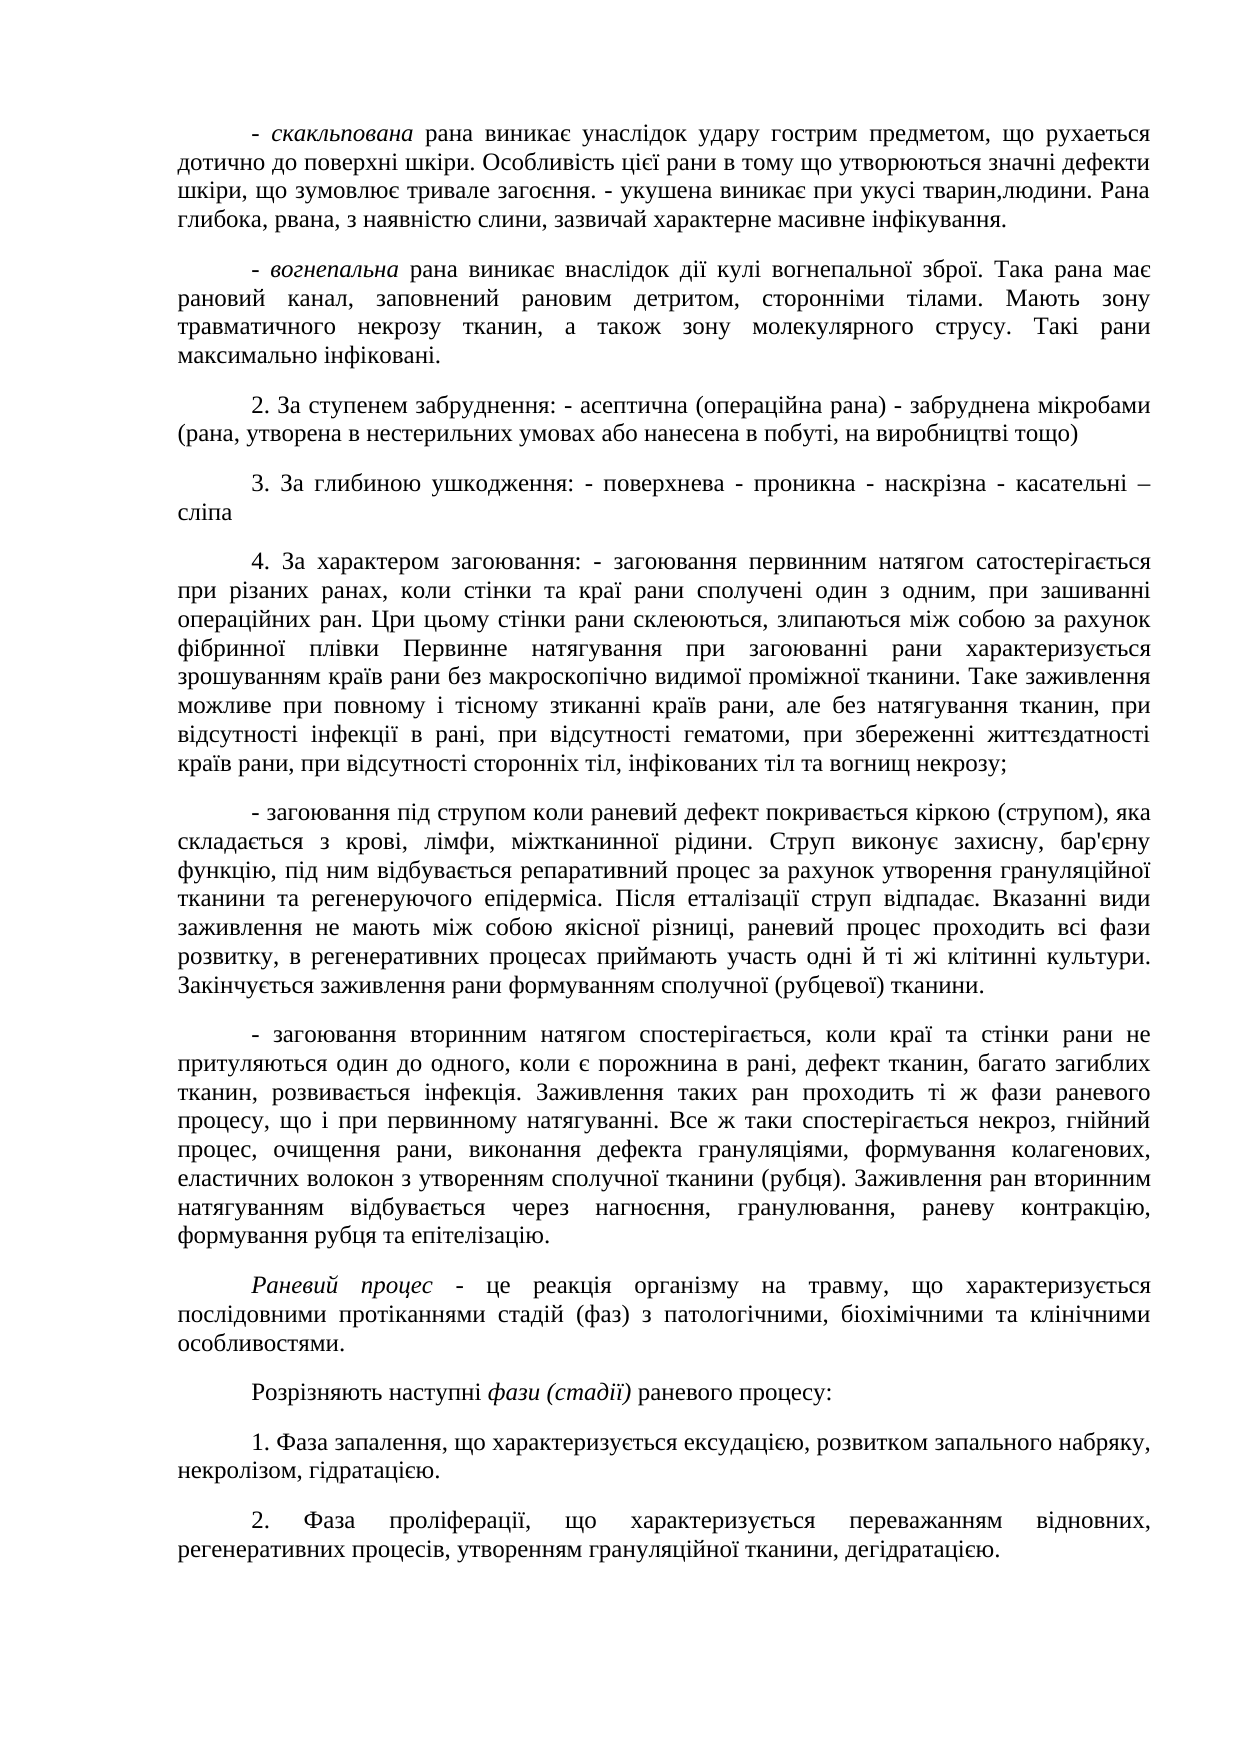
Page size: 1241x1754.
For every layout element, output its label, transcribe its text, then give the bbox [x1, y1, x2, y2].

text - вогнепальна рана виникає внаслідок дії кулі вогнепальної зброї. Така рана має рановий канал, заповнений рановим детритом, сторонніми тілами. Мають зону травматичного некрозу тканин, а також зону молекулярного струсу. Такі рани максимально інфіковані. [177, 254, 1152, 369]
text - загоювання вторинним натягом спостерігається, коли краї та стінки рани не притуляються один до одного, коли є порожнина в рані, дефект тканин, багато загиблих тканин, розвивається інфекція. Заживлення таких ран проходить ті ж фази раневого процесу, що і при первинному натягуванні. Все ж таки спостерігається некроз, гнійний процес, очищення рани, виконання дефекта грануляціями, формування колагенових, еластичних волокон з утворенням сполучної тканини (рубця). Заживлення ран вторинним натягуванням відбувається через нагноєння, гранулювання, раневу контракцію, формування рубця та епітелізацію. [177, 1019, 1152, 1249]
text - загоювання під струпом коли раневий дефект покривається кіркою (струпом), яка складається з крові, лімфи, міжтканинної рідини. Струп виконує захисну, бар'єрну функцію, під ним відбувається репаративний процес за рахунок утворення грануляційної тканини та регенеруючого епідерміса. Після етталізації струп відпадає. Вказанні види заживлення не мають між собою якісної різниці, раневий процес проходить всі фази розвитку, в регенеративних процесах приймають участь одні й ті жі клітинні культури. Закінчується заживлення рани формуванням сполучної (рубцевої) тканини. [177, 797, 1152, 998]
text 3. За глибиною ушкодження: - поверхнева - проникна - наскрізна - касательні – сліпа [177, 468, 1152, 526]
text 2. Фаза проліферації, що характеризується переважанням відновних, регенеративних процесів, утворенням грануляційної тканини, дегідратацією. [177, 1505, 1152, 1563]
text 4. За характером загоювання: - загоювання первинним натягом сатостерігається при різаних ранах, коли стінки та краї рани сполучені один з одним, при зашиванні операційних ран. Цри цьому стінки рани склеюються, злипаються між собою за рахунок фібринної плівки Первинне натягування при загоюванні рани характеризується зрошуванням країв рани без макроскопічно видимої проміжної тканини. Таке заживлення можливе при повному і тісному зтиканні країв рани, але без натягування тканин, при відсутності інфекції в рані, при відсутності гематоми, при збереженні життєздатності країв рани, при відсутності сторонніх тіл, інфікованих тіл та вогнищ некрозу; [177, 546, 1152, 776]
text 1. Фаза запалення, що характеризується ексудацією, розвитком запального набряку, некролізом, гідратацією. [177, 1427, 1152, 1484]
text Розрізняють наступні фази (стадії) раневого процесу: [177, 1377, 1152, 1406]
text 2. За ступенем забруднення: - асептична (операційна рана) - забруднена мікробами (рана, утворена в нестерильних умовах або нанесена в побуті, на виробництві тощо) [177, 390, 1152, 447]
text - скакльпована рана виникає унаслідок удару гострим предметом, що рухаеться дотично до поверхні шкіри. Особливість цієї рани в тому що утворюються значні дефекти шкіри, що зумовлює тривале загоєння. - укушена виникає при укусі тварин,людини. Рана глибока, рвана, з наявністю слини, зазвичай характерне масивне інфікування. [177, 118, 1152, 233]
text Раневий процес - це реакція організму на травму, що характеризується послідовними протіканнями стадій (фаз) з патологічними, біохімічними та клінічними особливостями. [177, 1270, 1152, 1356]
